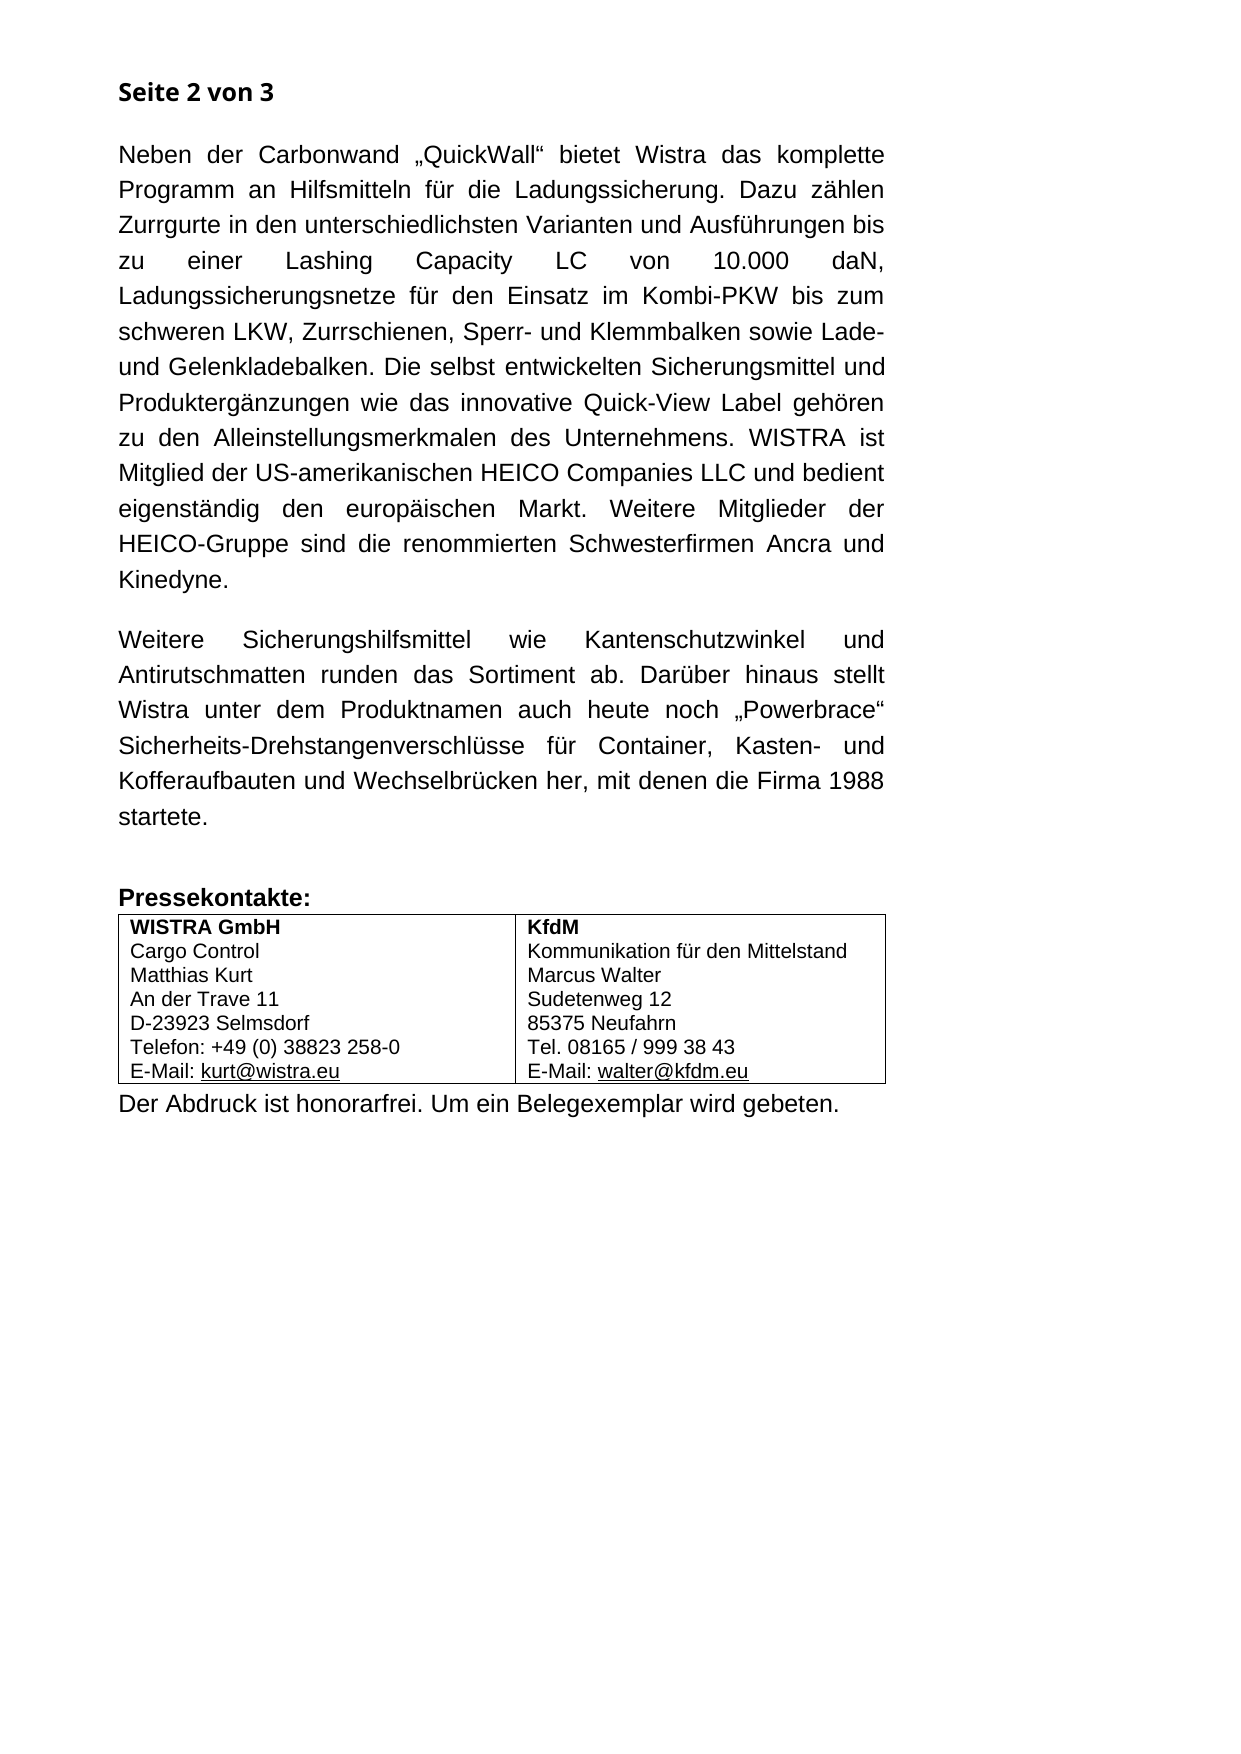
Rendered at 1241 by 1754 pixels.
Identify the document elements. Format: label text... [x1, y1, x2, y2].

text Pressekontakte: [118, 878, 886, 914]
table_header WISTRA GmbH Cargo Control Matthias Kurt An der Trave 11 D-23923 Selmsdorf Telefon: +49 (0) 38823 258-0 E-Mail: kurt@wistra.eu [119, 915, 515, 1083]
text Der Abdruck ist honorarfrei. Um ein Belegexemplar wird gebeten. [118, 1084, 886, 1119]
text Neben der Carbonwand „QuickWall“ bietet Wistra das komplette Programm an Hilfsmitteln für die Ladungssicherung. Dazu zählen Zurrgurte in den unterschiedlichsten Varianten und Ausführungen bis zu einer Lashing Capacity LC von 10.000 daN, Ladungssicherungsnetze für den Einsatz im Kombi-PKW bis zum schweren LKW, Zurrschienen, Sperr- und Klemmbalken sowie Lade- und Gelenkladebalken. Die selbst entwickelten Sicherungsmittel und Produktergänzungen wie das innovative Quick-View Label gehören zu den Alleinstellungsmerkmalen des Unternehmens. WISTRA ist Mitglied der US-amerikanischen HEICO Companies LLC und bedient eigenständig den europäischen Markt. Weitere Mitglieder der HEICO-Gruppe sind die renommierten Schwesterfirmen Ancra und Kinedyne. [118, 135, 886, 595]
table_header KfdM Kommunikation für den Mittelstand Marcus Walter Sudetenweg 12 85375 Neufahrn Tel. 08165 / 999 38 43 E-Mail: walter@kfdm.eu [516, 915, 885, 1083]
text Weitere Sicherungshilfsmittel wie Kantenschutzwinkel und Antirutschmatten runden das Sortiment ab. Darüber hinaus stellt Wistra unter dem Produktnamen auch heute noch „Powerbrace“ Sicherheits-Drehstangenverschlüsse für Container, Kasten- und Kofferaufbauten und Wechselbrücken her, mit denen die Firma 1988 startete. [118, 618, 886, 831]
